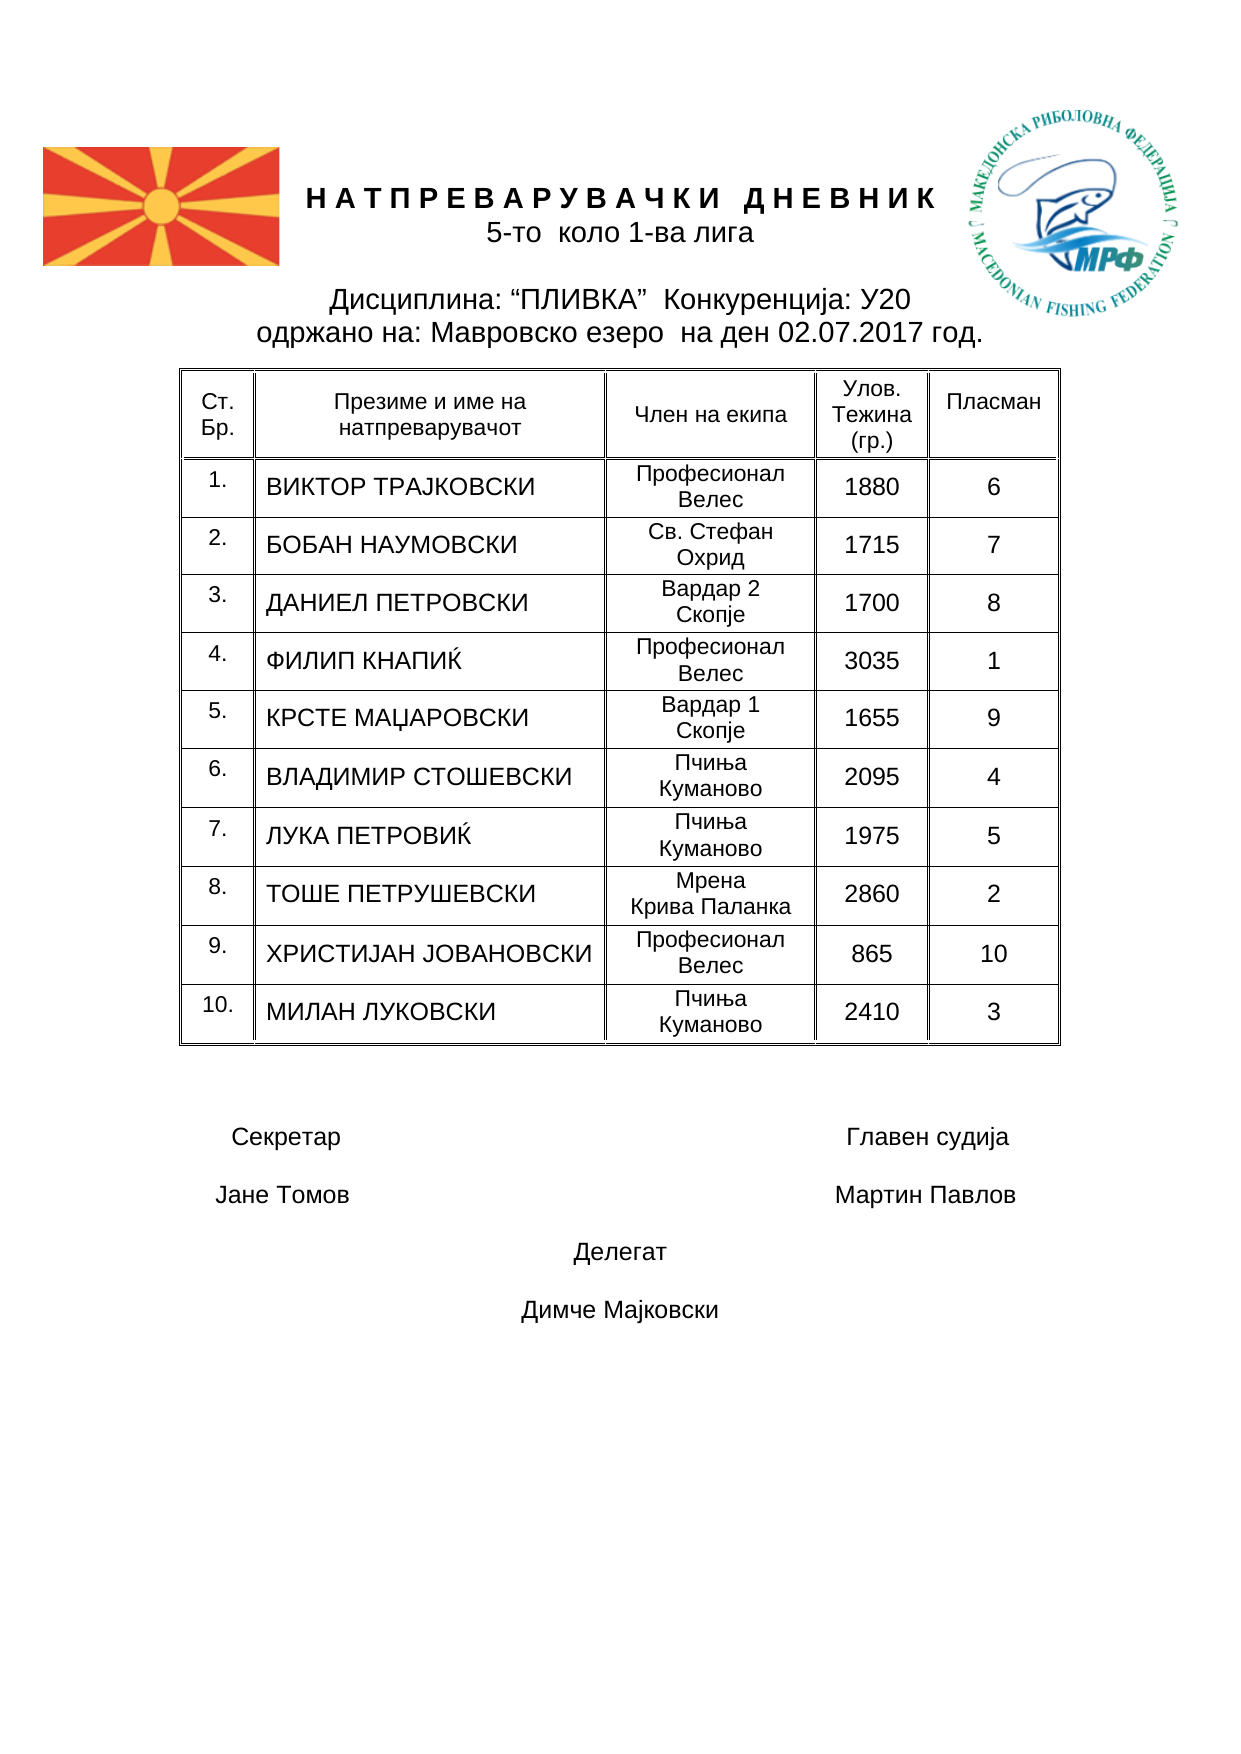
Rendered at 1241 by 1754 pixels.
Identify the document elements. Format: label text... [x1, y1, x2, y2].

text Делегат [118, 1237, 1122, 1266]
table_cell 2. [182, 518, 253, 574]
table_cell ДАНИЕЛ ПЕТРОВСКИ [256, 575, 604, 632]
subtitle Н А Т П Р Е В А Р У В А Ч К И Д Н Е В Н И К [280, 181, 968, 215]
table_cell 2 [930, 867, 1058, 925]
table_cell Мрена Крива Паланка [607, 867, 814, 925]
table_cell Професионал Велес [607, 633, 814, 690]
table_cell 1880 [817, 460, 927, 517]
table_cell ФИЛИП КНАПИЌ [256, 633, 604, 690]
table_header Презиме и име на натпреварувачот [255, 371, 605, 457]
table_cell Пчиња Куманово [605, 985, 816, 1042]
table_cell 1975 [817, 808, 927, 866]
table_cell 2410 [816, 985, 928, 1042]
text Дисциплина: “ПЛИВКА” Конкуренција: У20 [118, 282, 968, 315]
text Јане Томов Мартин Павлов [118, 1180, 1122, 1208]
table_cell ВИКТОР ТРАЈКОВСКИ [256, 460, 604, 517]
picture [968, 110, 1178, 317]
table_cell БОБАН НАУМОВСКИ [256, 518, 604, 574]
table_cell Вардар 2 Скопје [607, 575, 814, 632]
table_cell ХРИСТИЈАН ЈОВАНОВСКИ [256, 926, 604, 984]
table_cell Вардар 1 Скопје [607, 691, 814, 748]
table_cell 2860 [817, 867, 927, 925]
table_cell КРСТЕ МАЏАРОВСКИ [256, 691, 604, 748]
table_cell 7. [182, 808, 253, 866]
table_cell ТОШЕ ПЕТРУШЕВСКИ [256, 867, 604, 925]
text Секретар Главен судија [118, 1122, 1122, 1151]
table_header Член на екипа [605, 369, 816, 457]
text Димче Мајковски [118, 1295, 1122, 1323]
table_header Пласман [928, 371, 1058, 457]
table_cell 1 [930, 633, 1058, 690]
table_cell МИЛАН ЛУКОВСКИ [255, 985, 605, 1042]
table_cell 7 [930, 518, 1058, 574]
table_cell 3. [182, 575, 253, 632]
table_header Ст. Бр. [182, 371, 254, 457]
table_cell 9. [182, 926, 253, 984]
table_cell ЛУКА ПЕТРОВИЌ [256, 808, 604, 866]
table_cell 1715 [817, 518, 927, 574]
table_cell 5. [182, 691, 253, 748]
table_cell ВЛАДИМИР СТОШЕВСКИ [256, 749, 604, 807]
table_cell 10. [182, 985, 254, 1042]
table_cell 3 [928, 985, 1058, 1042]
table_cell 4. [182, 633, 253, 690]
table_cell 6 [930, 457, 1058, 517]
text 5-то коло 1-ва лига [280, 215, 968, 248]
table_cell 2095 [817, 749, 927, 807]
table_cell 5 [930, 808, 1058, 866]
table_cell Пчиња Куманово [607, 808, 814, 866]
table_cell Професионал Велес [607, 926, 814, 984]
table_cell 8. [182, 867, 253, 925]
table_cell Св. Стефан Охрид [607, 518, 814, 574]
table_cell Професионал Велес [607, 460, 814, 517]
table_cell 1655 [817, 691, 927, 748]
table_cell 1700 [817, 575, 927, 632]
text одржано на: Мавровско езеро на ден 02.07.2017 год. [118, 315, 1122, 349]
table_cell 3035 [817, 633, 927, 690]
table_cell 9 [930, 691, 1058, 748]
picture [43, 147, 280, 266]
table_cell Пчиња Куманово [607, 749, 814, 807]
table_cell 8 [930, 575, 1058, 632]
table_cell 6. [182, 749, 253, 807]
table_cell 10 [930, 926, 1058, 984]
table_header Улов. Тежина (гр.) [816, 371, 928, 457]
table_cell 4 [930, 749, 1058, 807]
table_cell 865 [817, 926, 927, 984]
table_cell 1. [182, 457, 253, 517]
